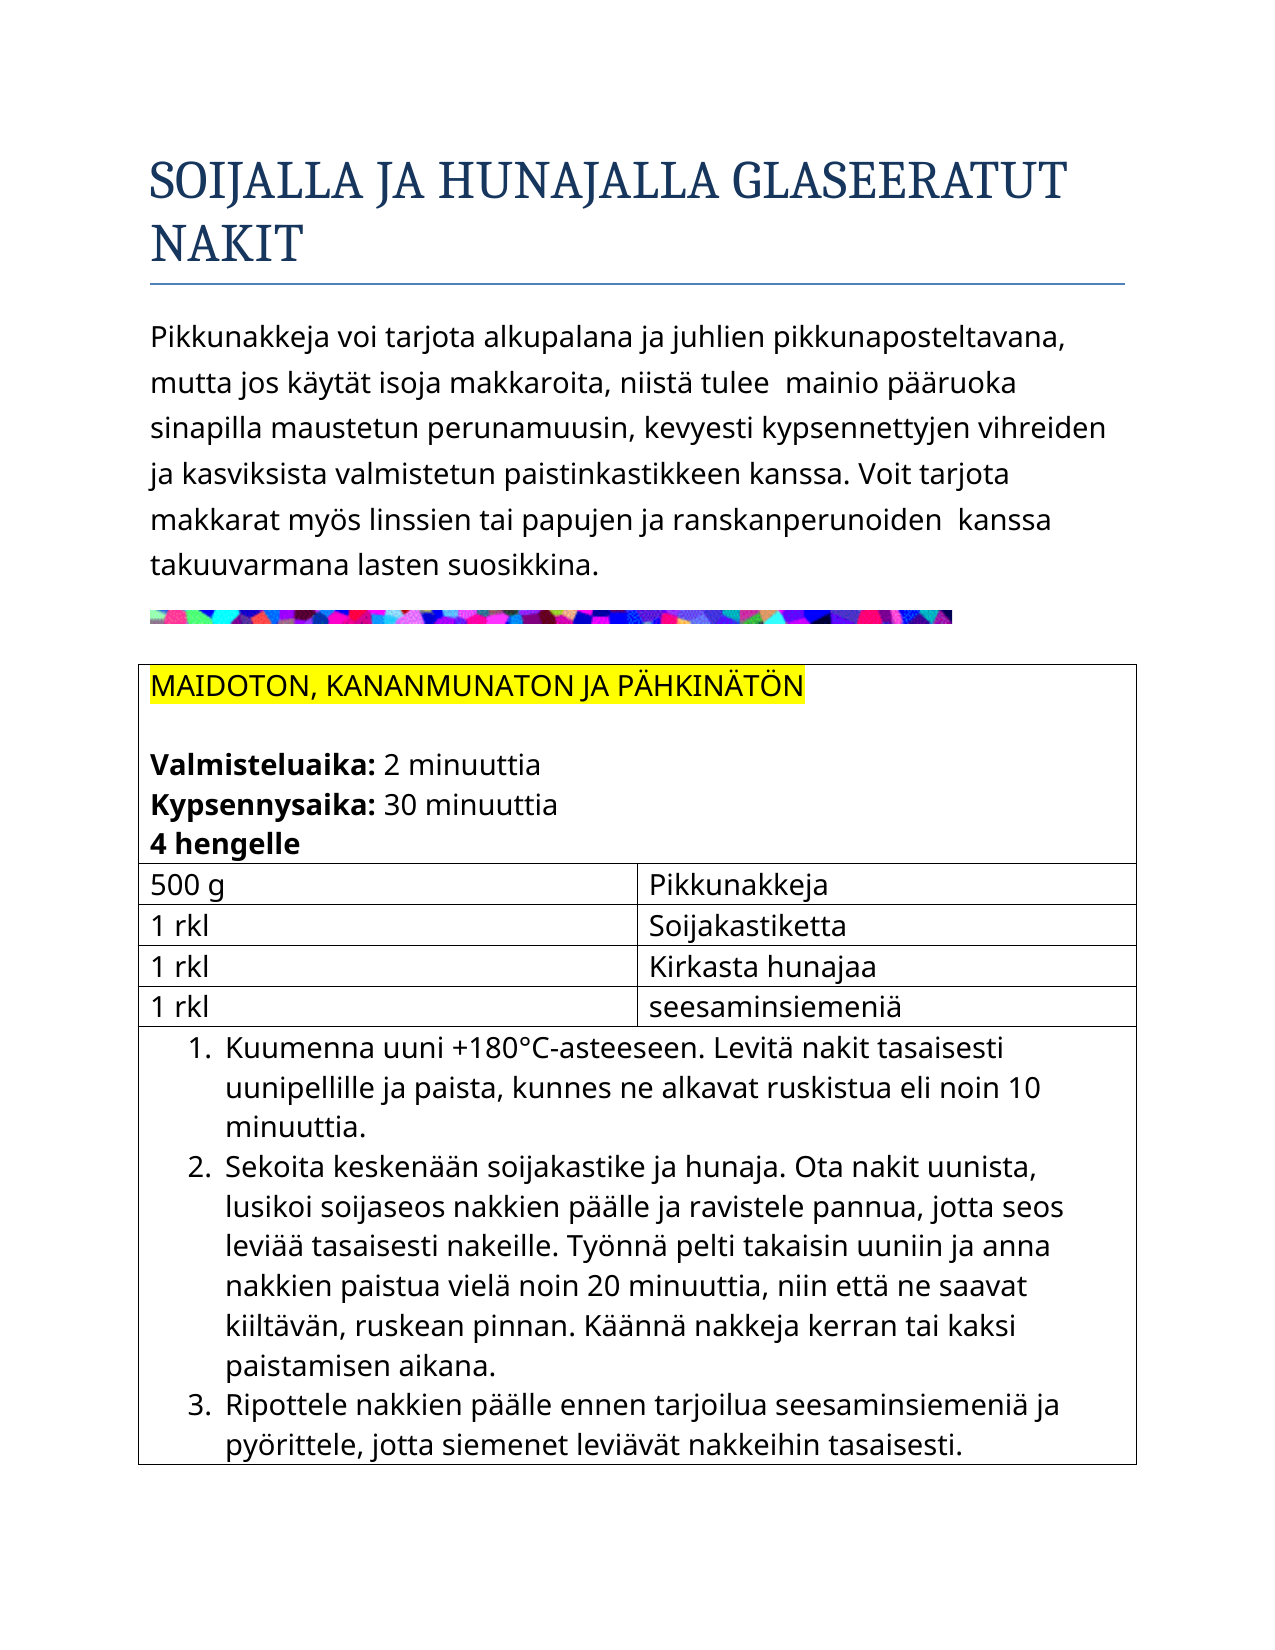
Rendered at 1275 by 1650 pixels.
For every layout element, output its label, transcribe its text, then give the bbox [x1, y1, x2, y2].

table_cell 500 g [139, 864, 637, 904]
picture [150, 610, 930, 624]
table_cell Soijakastiketta [638, 905, 1136, 945]
title SOIJALLA JA HUNAJALLA GLASEERATUT NAKIT [150, 150, 1125, 283]
table_cell Kuumenna uuni +180°C-asteeseen. Levitä nakit tasaisesti uunipellille ja paista, kunnes ne alkavat ruskistua eli noin 10 minuuttia. Sekoita keskenään soijakastike ja hunaja. Ota nakit uunista, lusikoi soijaseos nakkien päälle ja ravistele pannua, jotta seos leviää tasaisesti nakeille. Työnnä pelti takaisin uuniin ja anna nakkien paistua vielä noin 20 minuuttia, niin että ne saavat kiiltävän, ruskean pinnan. Käännä nakkeja kerran tai kaksi paistamisen aikana. Ripottele nakkien päälle ennen tarjoilua seesaminsiemeniä ja pyörittele, jotta siemenet leviävät nakkeihin tasaisesti. [139, 1027, 1136, 1464]
table_cell 1 rkl [139, 987, 637, 1026]
table_cell Pikkunakkeja [638, 864, 1136, 904]
table_cell seesaminsiemeniä [638, 987, 1136, 1026]
table_header MAIDOTON, KANANMUNATON JA PÄHKINÄTÖN Valmisteluaika: 2 minuuttia Kypsennysaika: 30 minuuttia 4 hengelle [139, 665, 1136, 863]
picture [930, 610, 953, 624]
text Pikkunakkeja voi tarjota alkupalana ja juhlien pikkunaposteltavana, mutta jos käytät isoja makkaroita, niistä tulee mainio pääruoka sinapilla maustetun perunamuusin, kevyesti kypsennettyjen vihreiden ja kasviksista valmistetun paistinkastikkeen kanssa. Voit tarjota makkarat myös linssien tai papujen ja ranskanperunoiden kanssa takuuvarmana lasten suosikkina. [150, 316, 1125, 584]
table_cell Kirkasta hunajaa [638, 946, 1136, 986]
table_cell 1 rkl [139, 905, 637, 945]
table_cell 1 rkl [139, 946, 637, 986]
